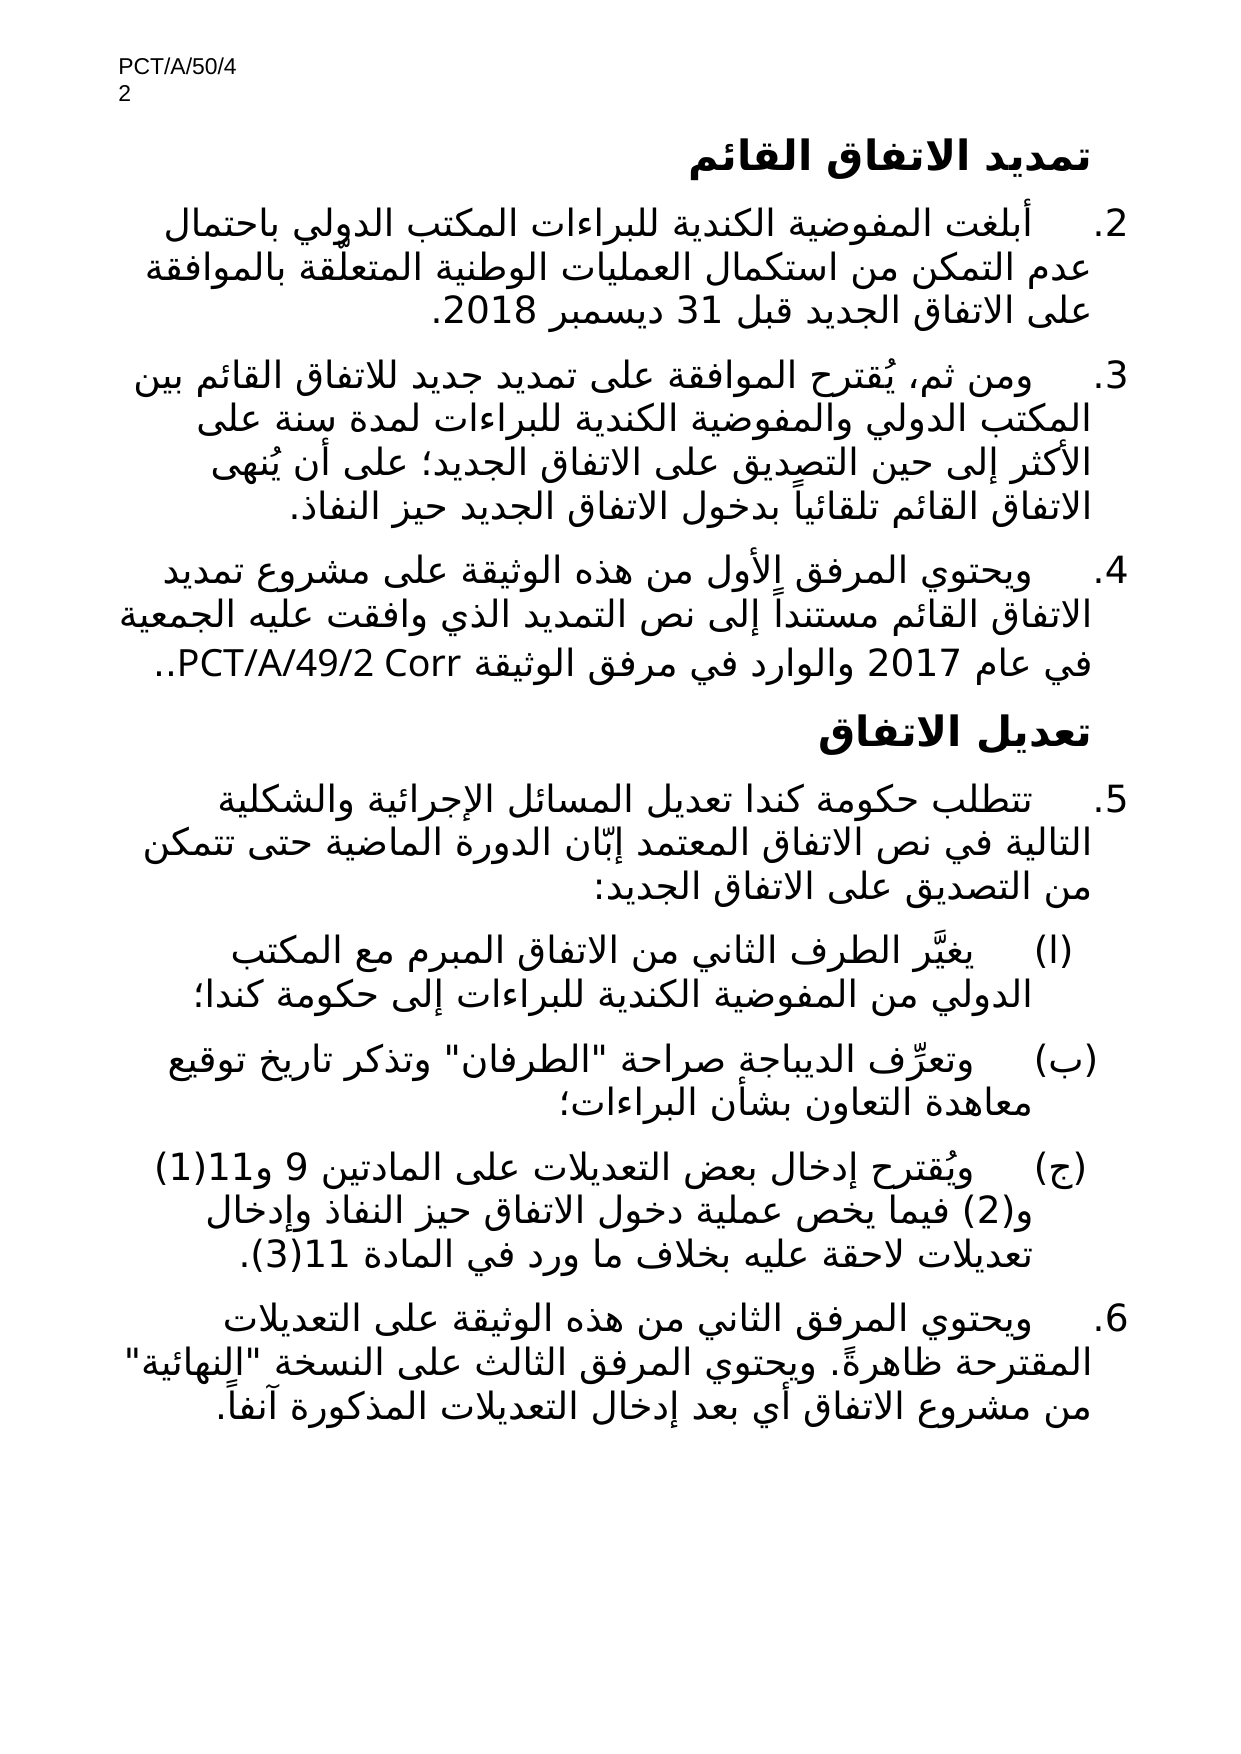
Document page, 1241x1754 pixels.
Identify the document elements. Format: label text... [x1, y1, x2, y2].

text تتطلب حكومة كندا تعديل المسائل الإجرائية والشكلية التالية في نص الاتفاق المعتمد إبّان الدورة الماضية حتى تتمكن من التصديق على الاتفاق الجديد: [118, 777, 1092, 908]
text أبلغت المفوضية الكندية للبراءات المكتب الدولي باحتمال عدم التمكن من استكمال العمليات الوطنية المتعلّقة بالموافقة على الاتفاق الجديد قبل 31 ديسمبر 2018. [118, 202, 1092, 332]
text ومن ثم، يُقترح الموافقة على تمديد جديد للاتفاق القائم بين المكتب الدولي والمفوضية الكندية للبراءات لمدة سنة على الأكثر إلى حين التصديق على الاتفاق الجديد؛ على أن يُنهى الاتفاق القائم تلقائياً بدخول الاتفاق الجديد حيز النفاذ. [118, 353, 1092, 528]
list ويُقترح إدخال بعض التعديلات على المادتين 9 و11(1) و(2) فيما يخص عملية دخول الاتفاق حيز النفاذ وإدخال تعديلات لاحقة عليه بخلاف ما ورد في المادة 11(3). [118, 1145, 1033, 1276]
list وتعرِّف الديباجة صراحة "الطرفان" وتذكر تاريخ توقيع معاهدة التعاون بشأن البراءات؛ [118, 1037, 1033, 1124]
subtitle تمديد الاتفاق القائم [118, 132, 1092, 181]
text ويحتوي المرفق الثاني من هذه الوثيقة على التعديلات المقترحة ظاهرةً. ويحتوي المرفق الثالث على النسخة "النهائية" من مشروع الاتفاق أي بعد إدخال التعديلات المذكورة آنفاً. [118, 1297, 1092, 1428]
text ويحتوي المرفق الأول من هذه الوثيقة على مشروع تمديد الاتفاق القائم مستنداً إلى نص التمديد الذي وافقت عليه الجمعية في عام 2017 والوارد في مرفق الوثيقة PCT/A/49/2 Corr.. [118, 549, 1092, 687]
list يغيَّر الطرف الثاني من الاتفاق المبرم مع المكتب الدولي من المفوضية الكندية للبراءات إلى حكومة كندا؛ [118, 929, 1033, 1016]
subtitle تعديل الاتفاق [118, 708, 1092, 756]
